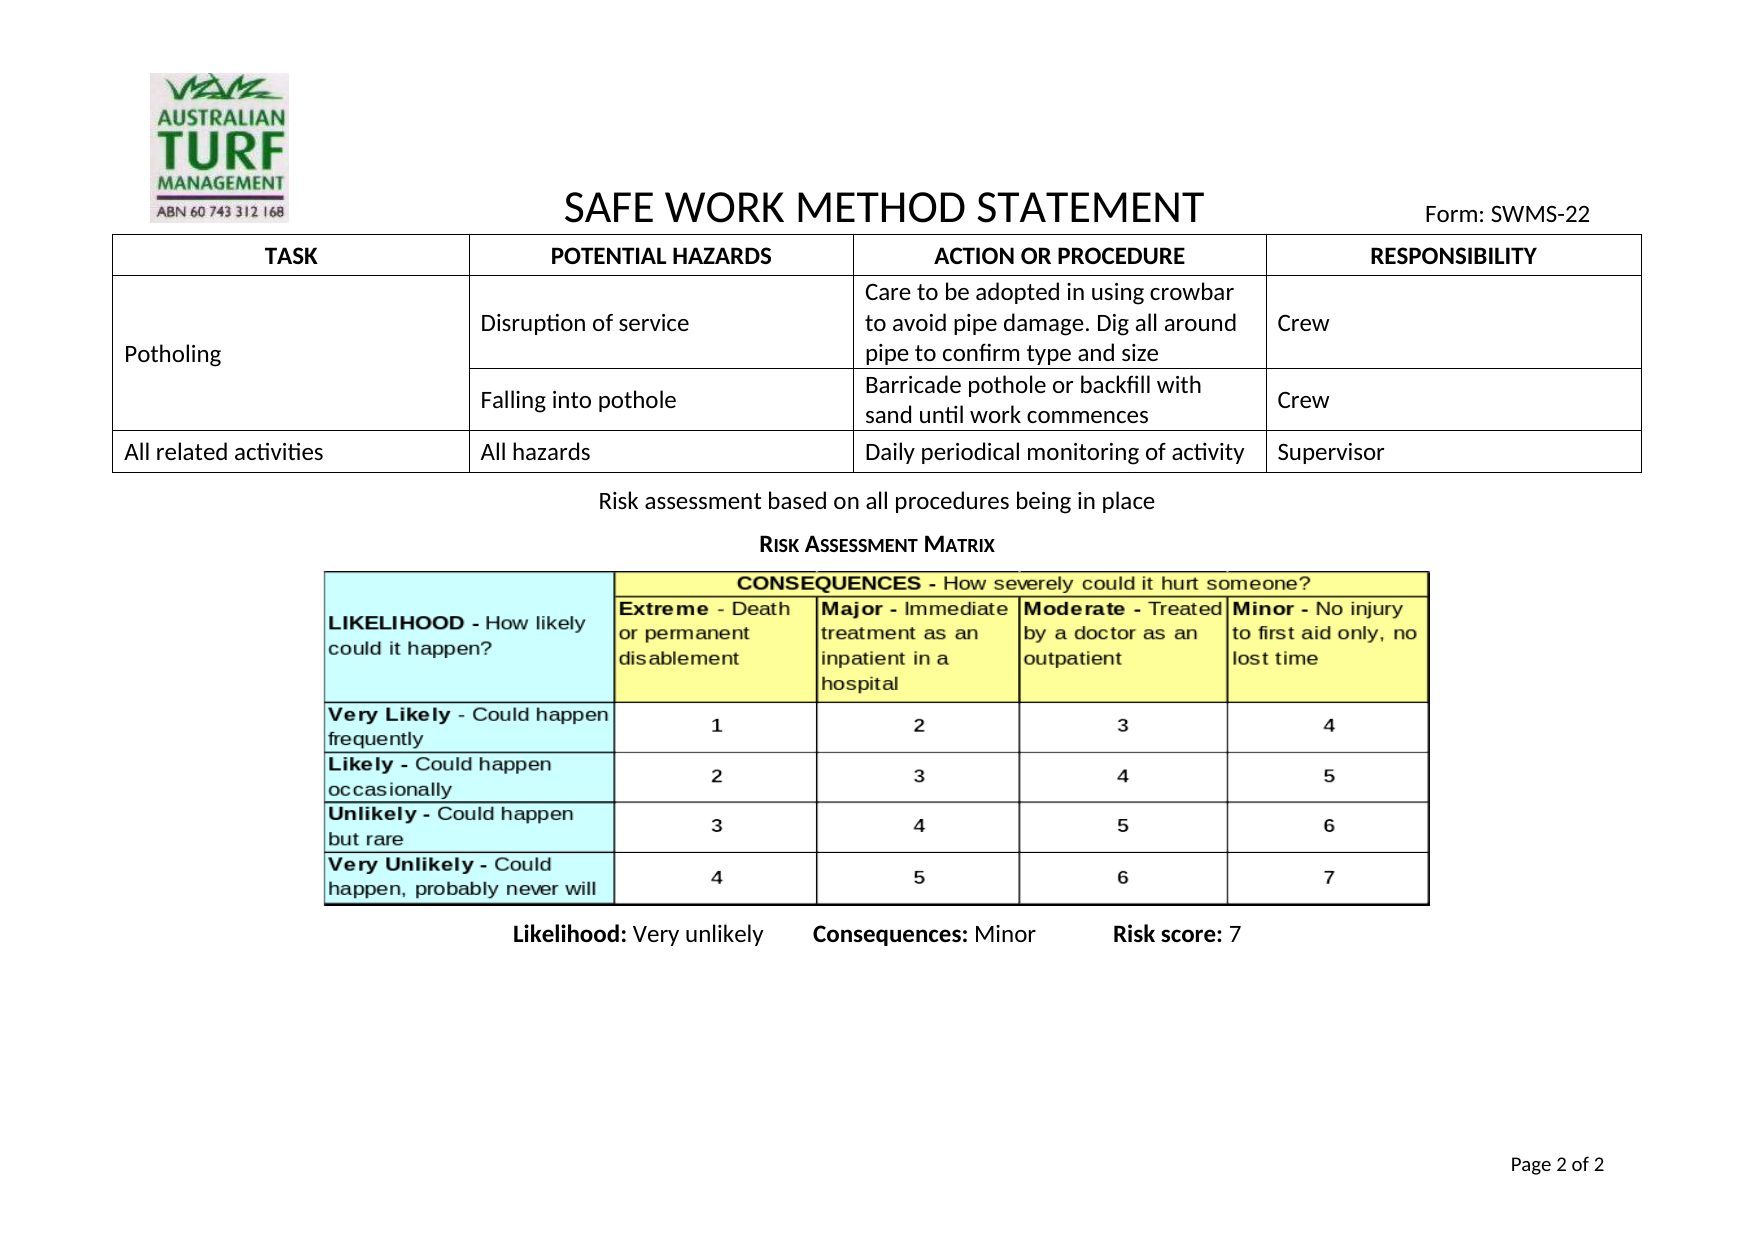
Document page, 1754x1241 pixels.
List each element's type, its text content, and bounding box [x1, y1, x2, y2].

table_cell Potholing [113, 276, 469, 430]
table_cell Care to be adopted in using crowbar to avoid pipe damage. Dig all around pipe to confirm type and size [854, 276, 1266, 368]
table_cell Falling into pothole [470, 369, 853, 430]
table_cell Disruption of service [470, 276, 853, 368]
table_cell RESPONSIBILITY [1267, 235, 1641, 275]
picture [150, 73, 289, 223]
table_cell Barricade pothole or backfill with sand until work commences [854, 369, 1266, 430]
table_cell POTENTIAL HAZARDS [470, 235, 853, 275]
text Likelihood: Very unlikely Consequences: Minor Risk score: 7 [150, 918, 1604, 949]
table_cell ACTION OR PROCEDURE [854, 235, 1266, 275]
table_cell All hazards [470, 431, 853, 472]
table_cell TASK [113, 235, 469, 275]
table_cell Crew [1267, 369, 1641, 430]
table_cell Supervisor [1267, 431, 1641, 472]
text Risk assessment based on all procedures being in place [150, 485, 1604, 516]
table_cell Crew [1267, 276, 1641, 368]
table_cell Daily periodical monitoring of activity [854, 431, 1266, 472]
text Risk Assessment Matrix [150, 528, 1604, 559]
table_cell All related activities [113, 431, 469, 472]
